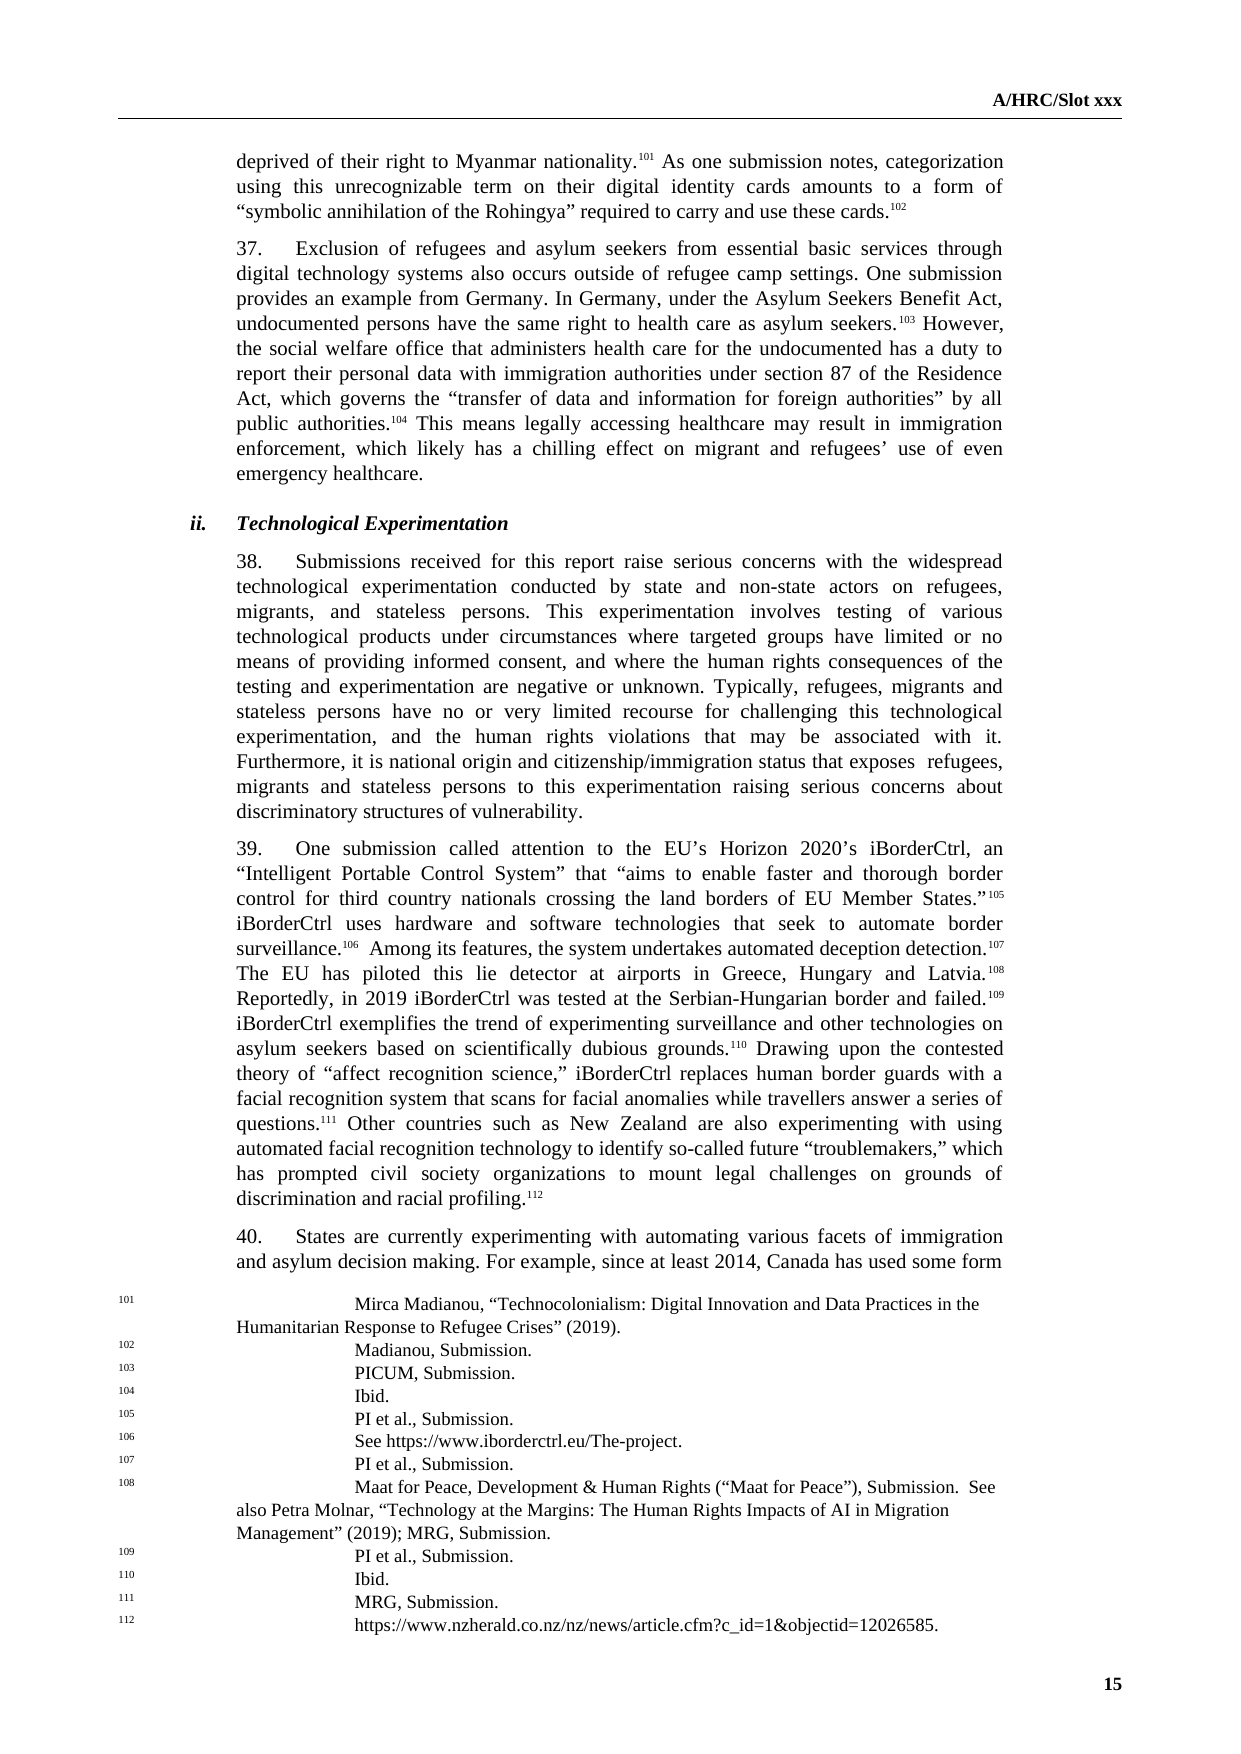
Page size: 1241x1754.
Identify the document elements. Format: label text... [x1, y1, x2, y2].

text 38. Submissions received for this report raise serious concerns with the widespread technological experimentation conducted by state and non-state actors on refugees, migrants, and stateless persons. This experimentation involves testing of various technological products under circumstances where targeted groups have limited or no means of providing informed consent, and where the human rights consequences of the testing and experimentation are negative or unknown. Typically, refugees, migrants and stateless persons have no or very limited recourse for challenging this technological experimentation, and the human rights violations that may be associated with it. Furthermore, it is national origin and citizenship/immigration status that exposes refugees, migrants and stateless persons to this experimentation raising serious concerns about discriminatory structures of vulnerability. [236, 548, 1004, 823]
text 39. One submission called attention to the EU’s Horizon 2020’s iBorderCtrl, an “Intelligent Portable Control System” that “aims to enable faster and thorough border control for third country nationals crossing the land borders of EU Member States.” iBorderCtrl uses hardware and software technologies that seek to automate border surveillance. Among its features, the system undertakes automated deception detection. The EU has piloted this lie detector at airports in Greece, Hungary and Latvia. Reportedly, in 2019 iBorderCtrl was tested at the Serbian-Hungarian border and failed. iBorderCtrl exemplifies the trend of experimenting surveillance and other technologies on asylum seekers based on scientifically dubious grounds. Drawing upon the contested theory of “affect recognition science,” iBorderCtrl replaces human border guards with a facial recognition system that scans for facial anomalies while travellers answer a series of questions. Other countries such as New Zealand are also experimenting with using automated facial recognition technology to identify so-called future “troublemakers,” which has prompted civil society organizations to mount legal challenges on grounds of discrimination and racial profiling. [236, 835, 1004, 1210]
text 37. Exclusion of refugees and asylum seekers from essential basic services through digital technology systems also occurs outside of refugee camp settings. One submission provides an example from Germany. In Germany, under the Asylum Seekers Benefit Act, undocumented persons have the same right to health care as asylum seekers. However, the social welfare office that administers health care for the undocumented has a duty to report their personal data with immigration authorities under section 87 of the Residence Act, which governs the “transfer of data and information for foreign authorities” by all public authorities. This means legally accessing healthcare may result in immigration enforcement, which likely has a chilling effect on migrant and refugees’ use of even emergency healthcare. [236, 235, 1004, 485]
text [236, 148, 1004, 223]
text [236, 1223, 1004, 1273]
text ii. Technological Experimentation [118, 510, 1004, 535]
